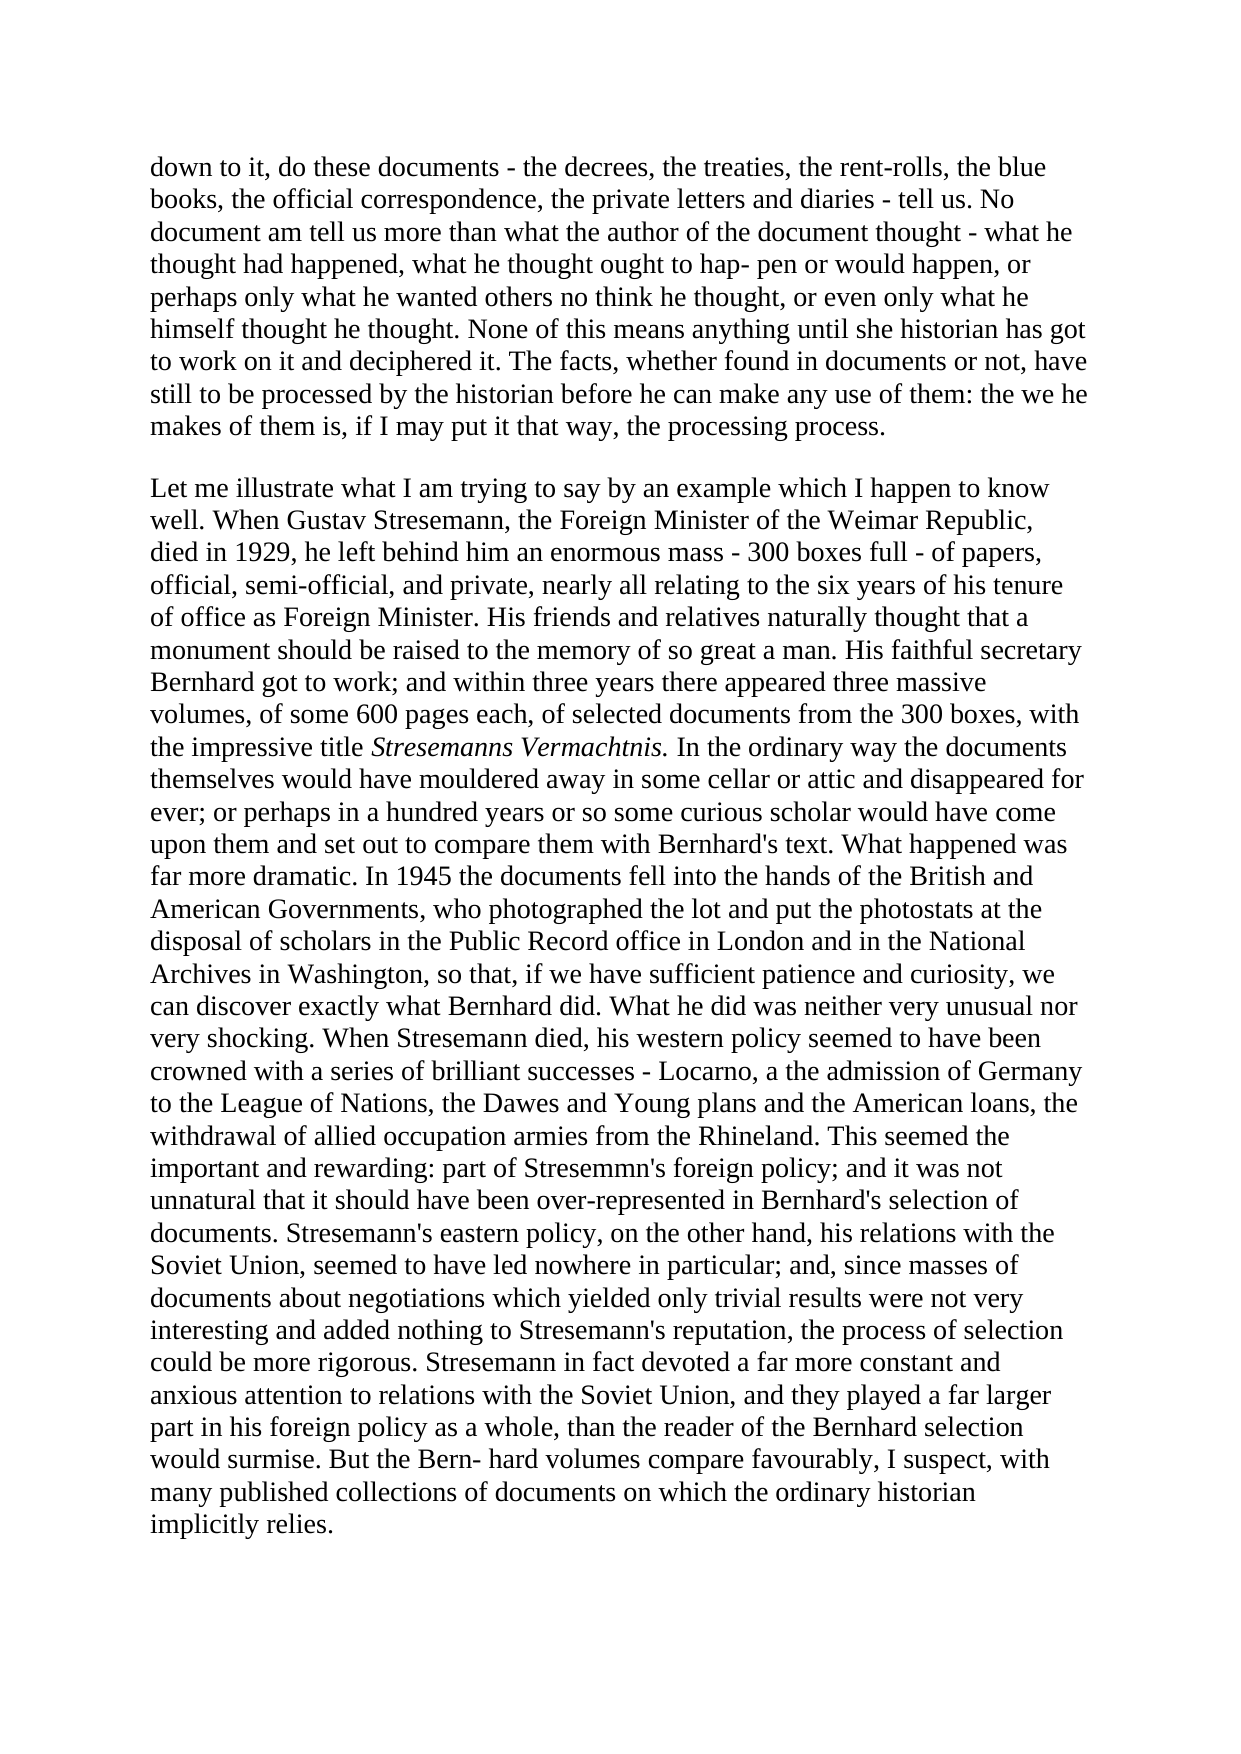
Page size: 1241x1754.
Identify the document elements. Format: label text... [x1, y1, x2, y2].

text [150, 150, 1090, 442]
text Let me illustrate what I am trying to say by an example which I happen to know well. When Gustav Stresemann, the Foreign Minister of the Weimar Republic, died in 1929, he left behind him an enormous mass - 300 boxes full - of papers, official, semi-official, and private, nearly all relating to the six years of his tenure of office as Foreign Minister. His friends and relatives naturally thought that a monument should be raised to the memory of so great a man. His faithful secretary Bernhard got to work; and within three years there appeared three massive volumes, of some 600 pages each, of selected documents from the 300 boxes, with the impressive title Stresemanns Vermachtnis. In the ordinary way the documents themselves would have mouldered away in some cellar or attic and disappeared for ever; or perhaps in a hundred years or so some curious scholar would have come upon them and set out to compare them with Bernhard's text. What happened was far more dramatic. In 1945 the documents fell into the hands of the British and American Governments, who photographed the lot and put the photostats at the disposal of scholars in the Public Record office in London and in the National Archives in Washington, so that, if we have sufficient patience and curiosity, we can discover exactly what Bernhard did. What he did was neither very unusual nor very shocking. When Stresemann died, his western policy seemed to have been crowned with a series of brilliant successes - Locarno, a the admission of Germany to the League of Nations, the Dawes and Young plans and the American loans, the withdrawal of allied occupation armies from the Rhineland. This seemed the important and rewarding: part of Stresemmn's foreign policy; and it was not unnatural that it should have been over-represented in Bernhard's selection of documents. Stresemann's eastern policy, on the other hand, his relations with the Soviet Union, seemed to have led nowhere in particular; and, since masses of documents about negotiations which yielded only trivial results were not very interesting and added nothing to Stresemann's reputation, the process of selection could be more rigorous. Stresemann in fact devoted a far more constant and anxious attention to relations with the Soviet Union, and they played a far larger part in his foreign policy as a whole, than the reader of the Bernhard selection would surmise. But the Bern- hard volumes compare favourably, I suspect, with many published collections of documents on which the ordinary historian implicitly relies. [150, 471, 1090, 1540]
